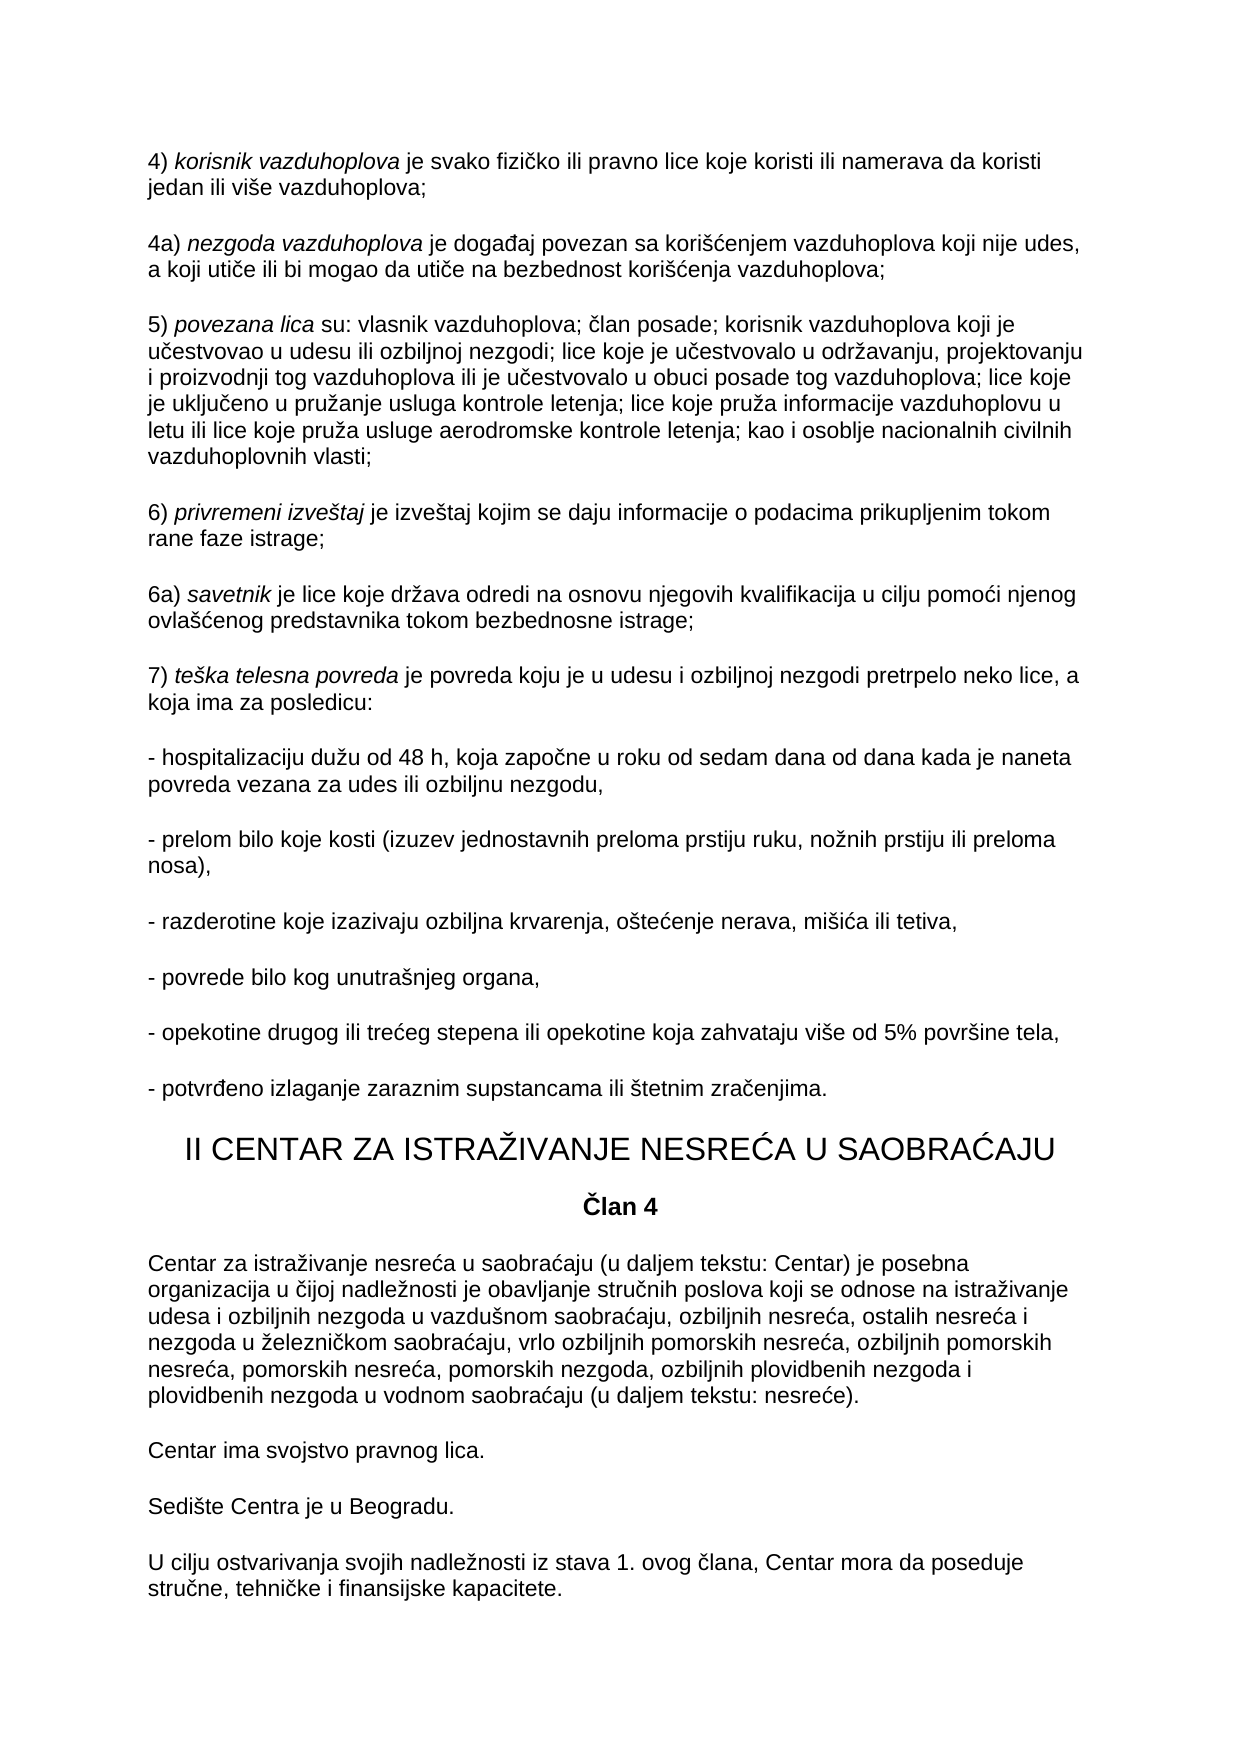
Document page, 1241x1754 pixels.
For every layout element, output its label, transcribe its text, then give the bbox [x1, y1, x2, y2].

text 6a) savetnik je lice koje država odredi na osnovu njegovih kvalifikacija u cilju pomoći njenog ovlašćenog predstavnika tokom bezbednosne istrage; [148, 581, 1093, 633]
text Centar ima svojstvo pravnog lica. [148, 1437, 1093, 1464]
text 7) teška telesna povreda je povreda koju je u udesu i ozbiljnoj nezgodi pretrpelo neko lice, a koja ima za posledicu: [148, 662, 1093, 715]
text Član 4 [148, 1192, 1093, 1221]
text U cilju ostvarivanja svojih nadležnosti iz stava 1. ovog člana, Centar mora da poseduje stručne, tehničke i finansijske kapacitete. [148, 1548, 1093, 1601]
text Centar za istraživanje nesreća u saobraćaju (u daljem tekstu: Centar) je posebna organizacija u čijoj nadležnosti je obavljanje stručnih poslova koji se odnose na istraživanje udesa i ozbiljnih nezgoda u vazdušnom saobraćaju, ozbiljnih nesreća, ostalih nesreća i nezgoda u železničkom saobraćaju, vrlo ozbiljnih pomorskih nesreća, ozbiljnih pomorskih nesreća, pomorskih nesreća, pomorskih nezgoda, ozbiljnih plovidbenih nezgoda i plovidbenih nezgoda u vodnom saobraćaju (u daljem tekstu: nesreće). [148, 1250, 1093, 1408]
text II CENTAR ZA ISTRAŽIVANJE NESREĆA U SAOBRAĆAJU [148, 1130, 1093, 1167]
text - prelom bilo koje kosti (izuzev jednostavnih preloma prstiju ruku, nožnih prstiju ili preloma nosa), [148, 826, 1093, 879]
text - povrede bilo kog unutrašnjeg organa, [148, 963, 1093, 990]
text 4a) nezgoda vazduhoplova je događaj povezan sa korišćenjem vazduhoplova koji nije udes, a koji utiče ili bi mogao da utiče na bezbednost korišćenja vazduhoplova; [148, 229, 1093, 282]
text 6) privremeni izveštaj je izveštaj kojim se daju informacije o podacima prikupljenim tokom rane faze istrage; [148, 499, 1093, 551]
text 4) korisnik vazduhoplova je svako fizičko ili pravno lice koje koristi ili namerava da koristi jedan ili više vazduhoplova; [148, 148, 1093, 200]
text Sedište Centra je u Beogradu. [148, 1493, 1093, 1519]
text 5) povezana lica su: vlasnik vazduhoplova; član posade; korisnik vazduhoplova koji je učestvovao u udesu ili ozbiljnoj nezgodi; lice koje je učestvovalo u održavanju, projektovanju i proizvodnji tog vazduhoplova ili je učestvovalo u obuci posade tog vazduhoplova; lice koje je uključeno u pružanje usluga kontrole letenja; lice koje pruža informacije vazduhoplovu u letu ili lice koje pruža usluge aerodromske kontrole letenja; kao i osoblje nacionalnih civilnih vazduhoplovnih vlasti; [148, 311, 1093, 469]
text - razderotine koje izazivaju ozbiljna krvarenja, oštećenje nerava, mišića ili tetiva, [148, 908, 1093, 934]
text - opekotine drugog ili trećeg stepena ili opekotine koja zahvataju više od 5% površine tela, [148, 1019, 1093, 1045]
text - hospitalizaciju dužu od 48 h, koja započne u roku od sedam dana od dana kada je naneta povreda vezana za udes ili ozbiljnu nezgodu, [148, 744, 1093, 797]
text - potvrđeno izlaganje zaraznim supstancama ili štetnim zračenjima. [148, 1074, 1093, 1101]
